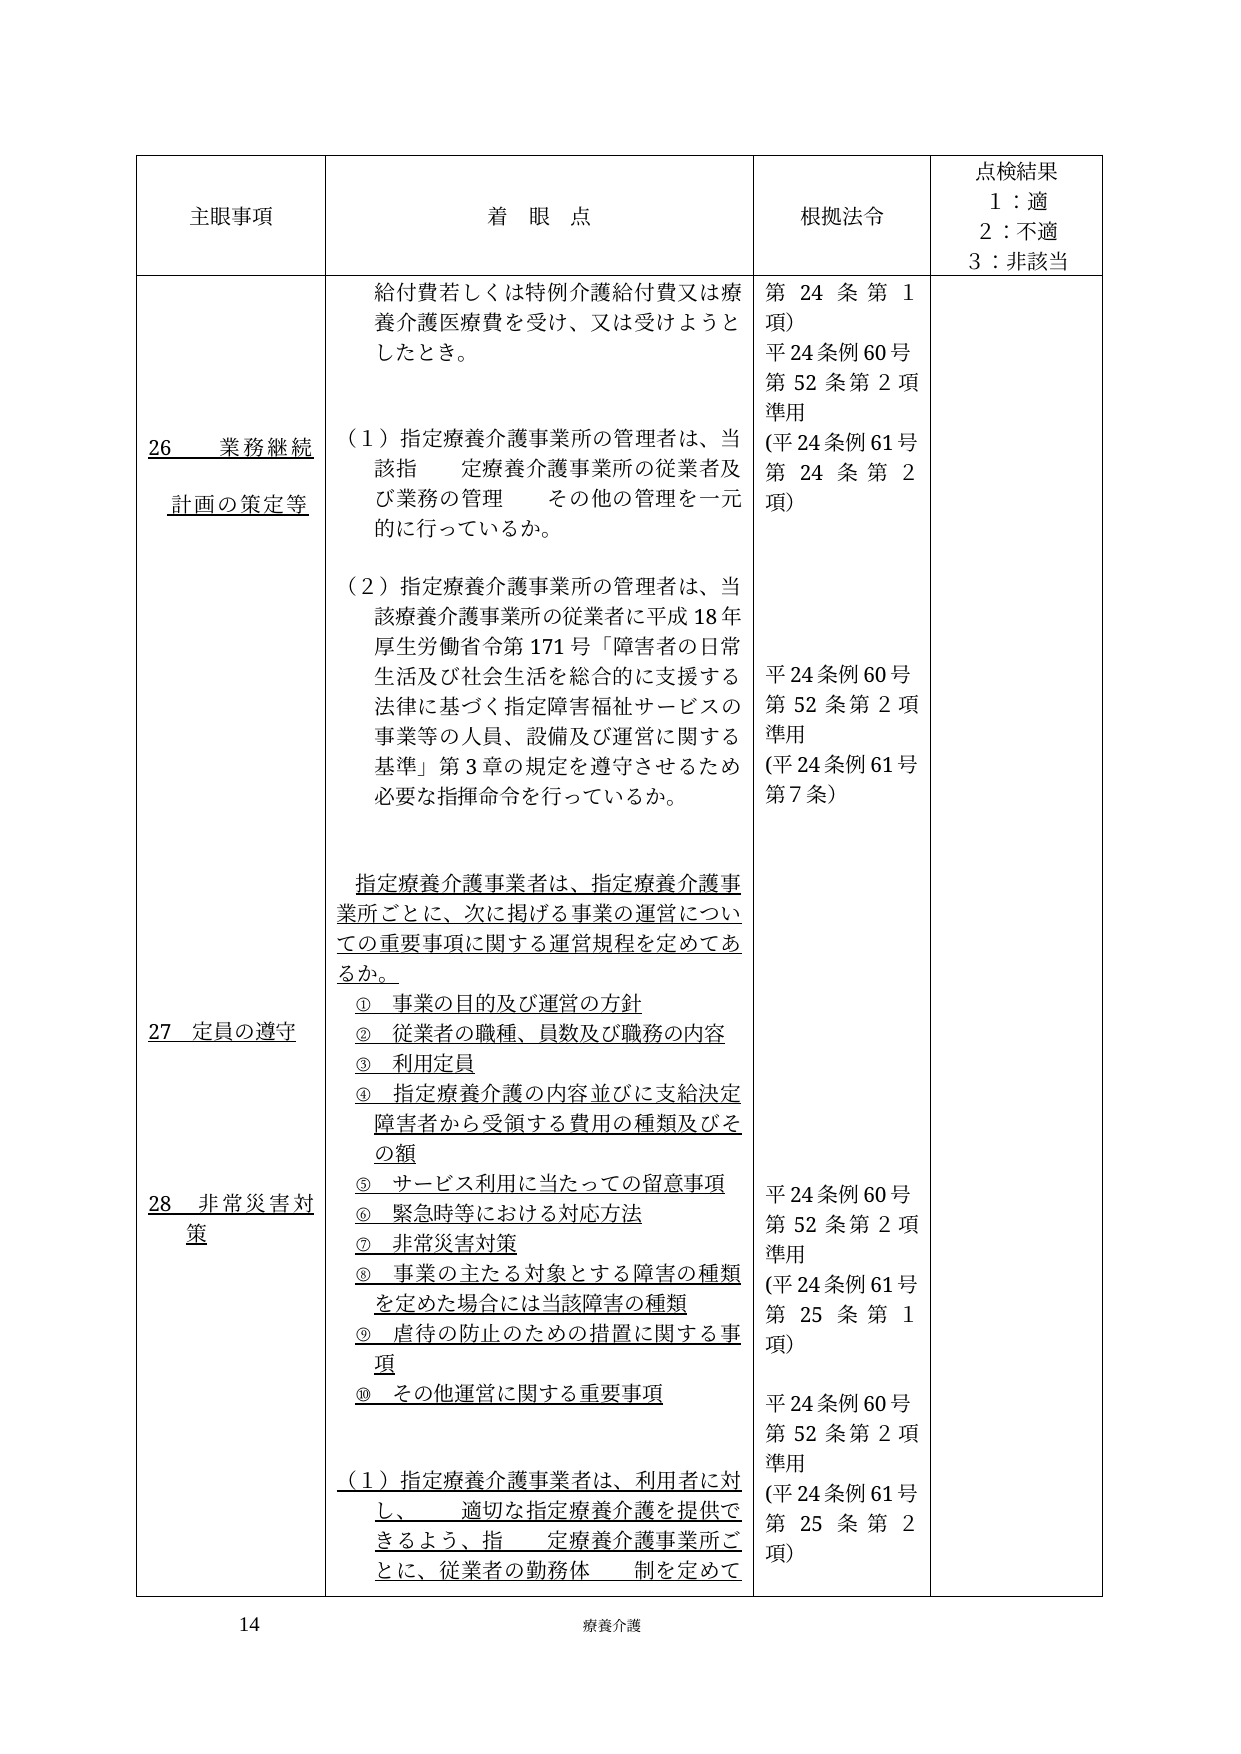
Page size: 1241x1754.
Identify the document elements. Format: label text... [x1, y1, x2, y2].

table_header 点検結果 １：適 ２：不適 ３：非該当 [931, 156, 1102, 275]
table_header 根拠法令 [754, 156, 930, 275]
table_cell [754, 276, 930, 1596]
table_header 着 眼 点 [326, 156, 753, 275]
table_cell [931, 276, 1102, 1596]
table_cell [137, 276, 325, 1596]
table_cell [326, 276, 753, 1596]
table_header 主眼事項 [137, 156, 325, 275]
